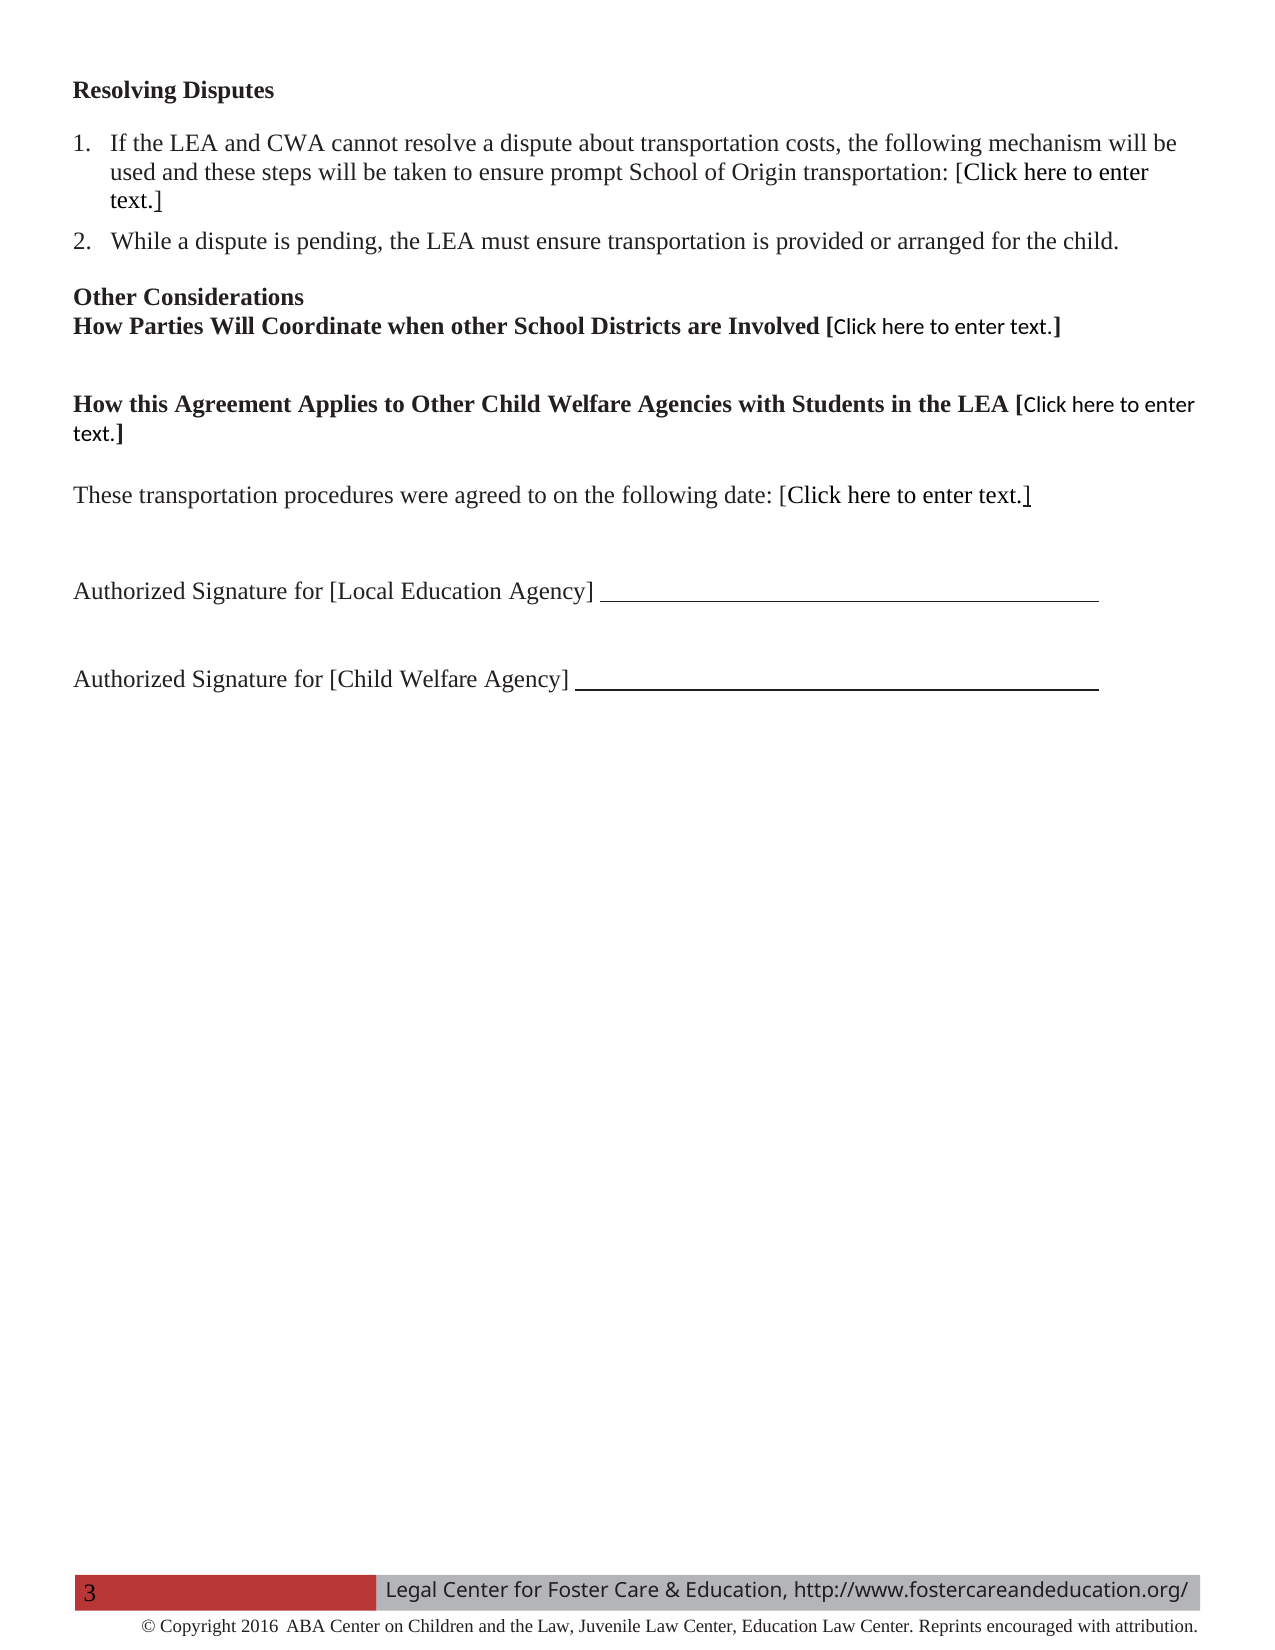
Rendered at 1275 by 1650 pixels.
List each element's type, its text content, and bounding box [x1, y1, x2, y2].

text Authorized Signature for [Local Education Agency] [73, 576, 1212, 604]
list If the LEA and CWA cannot resolve a dispute about transportation costs, the following mechanism will be used and these steps will be taken to ensure prompt School of Origin transportation: [] [72, 128, 1196, 214]
subtitle Other Considerations [73, 282, 1212, 310]
text Resolving Disputes [72, 75, 1197, 104]
list While a dispute is pending, the LEA must ensure transportation is provided or arranged for the child. [73, 226, 1212, 255]
text These transportation procedures were agreed to on the following date: [] [73, 480, 1212, 509]
text Authorized Signature for [Child Welfare Agency] [73, 664, 1212, 693]
text How this Agreement Applies to Other Child Welfare Agencies with Students in the LEA [] [73, 389, 1212, 448]
text How Parties Will Coordinate when other School Districts are Involved [] [60, 311, 1212, 340]
